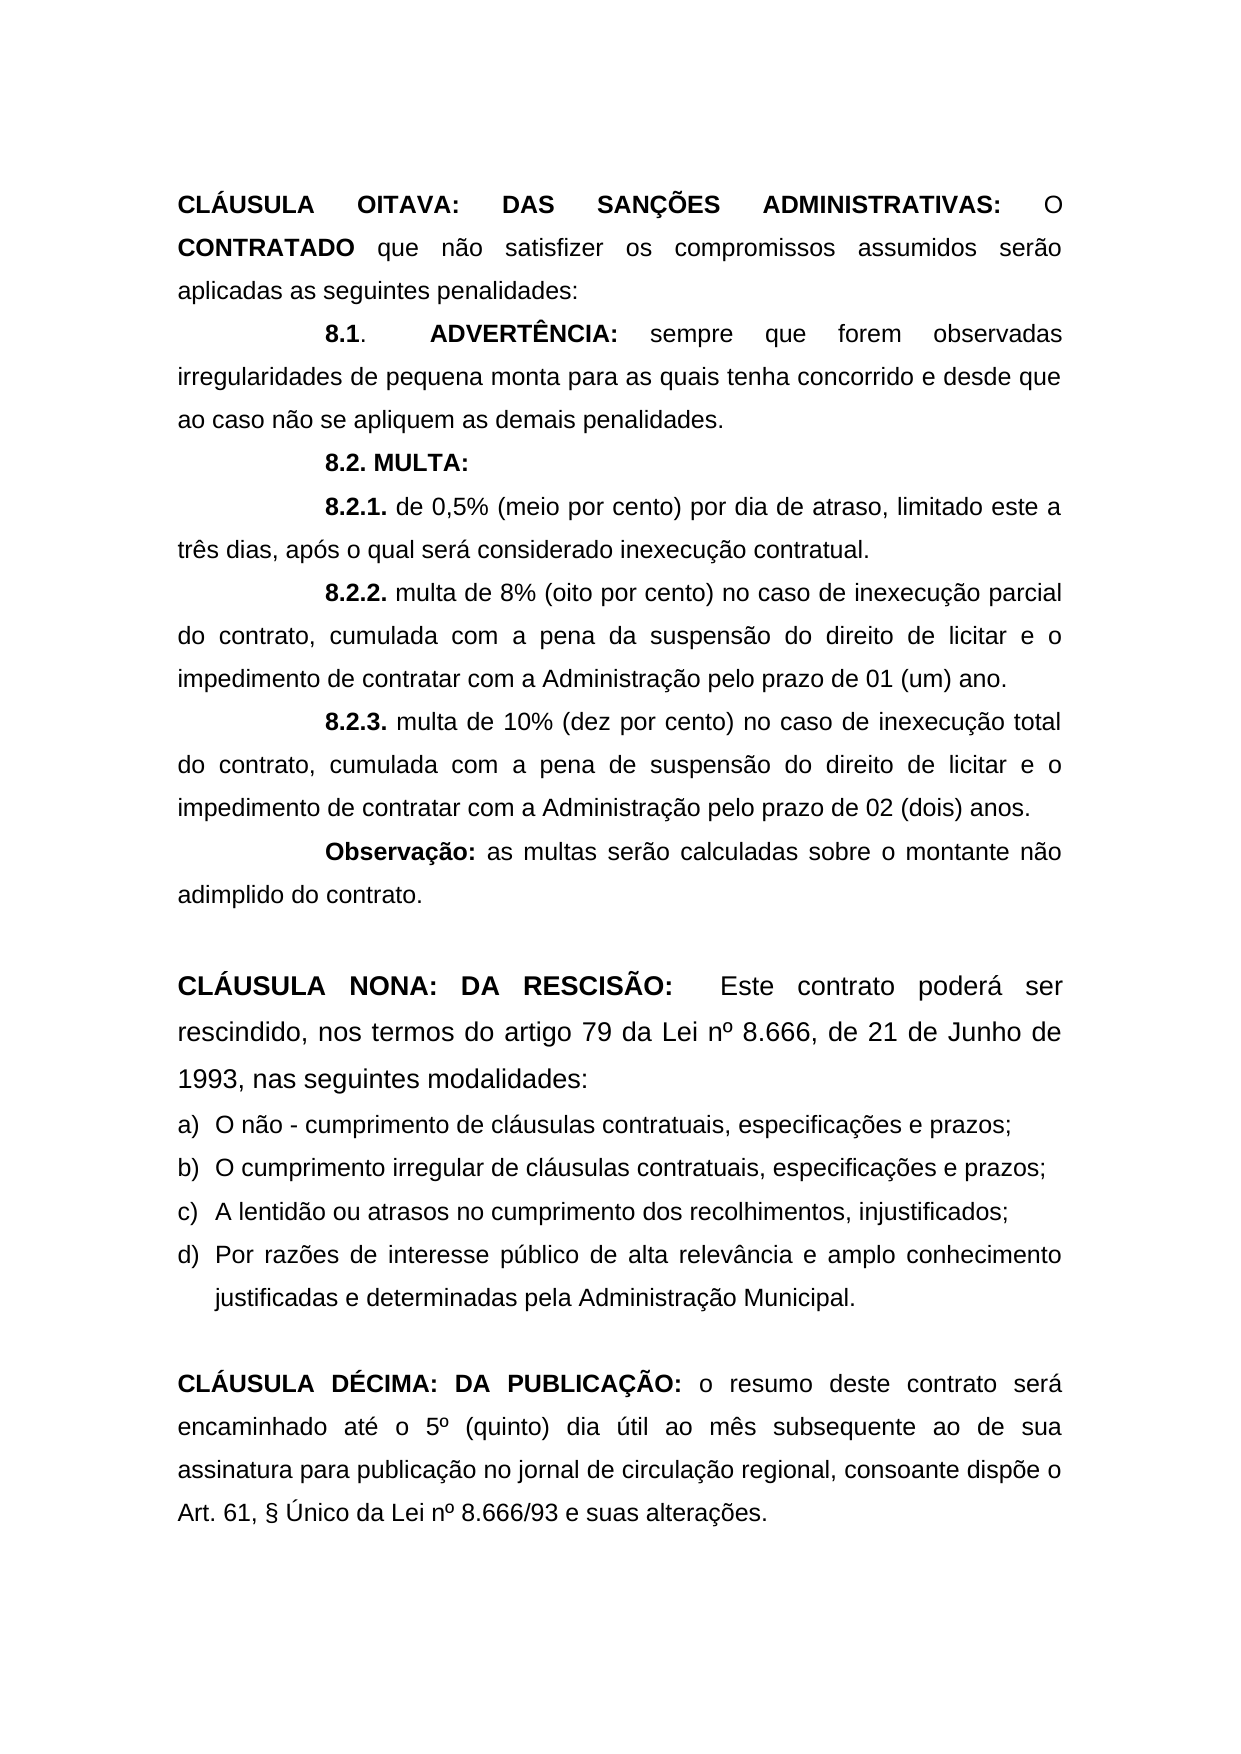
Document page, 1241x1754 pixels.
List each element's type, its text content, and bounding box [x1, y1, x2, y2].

text 8.2. MULTA: [177, 448, 1063, 477]
list O não - cumprimento de cláusulas contratuais, especificações e prazos; [177, 1110, 1063, 1139]
text CLÁUSULA NONA: DA RESCISÃO: Este contrato poderá ser rescindido, nos termos do artigo 79 da Lei nº 8.666, de 21 de Junho de 1993, nas seguintes modalidades: [177, 969, 1063, 1094]
text Observação: as multas serão calculadas sobre o montante não adimplido do contrato. [177, 836, 1063, 908]
text CLÁUSULA OITAVA: DAS SANÇÕES ADMINISTRATIVAS: O CONTRATADO que não satisfizer os compromissos assumidos serão aplicadas as seguintes penalidades: [177, 189, 1063, 304]
text CLÁUSULA DÉCIMA: DA PUBLICAÇÃO: o resumo deste contrato será encaminhado até o 5º (quinto) dia útil ao mês subsequente ao de sua assinatura para publicação no jornal de circulação regional, consoante dispõe o Art. 61, § Único da Lei nº 8.666/93 e suas alterações. [177, 1369, 1063, 1527]
list A lentidão ou atrasos no cumprimento dos recolhimentos, injustificados; [177, 1196, 1063, 1225]
list Por razões de interesse público de alta relevância e amplo conhecimento justificadas e determinadas pela Administração Municipal. [177, 1239, 1063, 1311]
text 8.1. ADVERTÊNCIA: sempre que forem observadas irregularidades de pequena monta para as quais tenha concorrido e desde que ao caso não se apliquem as demais penalidades. [177, 319, 1063, 434]
text 8.2.2. multa de 8% (oito por cento) no caso de inexecução parcial do contrato, cumulada com a pena da suspensão do direito de licitar e o impedimento de contratar com a Administração pelo prazo de 01 (um) ano. [177, 578, 1063, 693]
text 8.2.3. multa de 10% (dez por cento) no caso de inexecução total do contrato, cumulada com a pena de suspensão do direito de licitar e o impedimento de contratar com a Administração pelo prazo de 02 (dois) anos. [177, 707, 1063, 822]
text 8.2.1. de 0,5% (meio por cento) por dia de atraso, limitado este a três dias, após o qual será considerado inexecução contratual. [177, 491, 1063, 563]
list O cumprimento irregular de cláusulas contratuais, especificações e prazos; [177, 1153, 1063, 1182]
